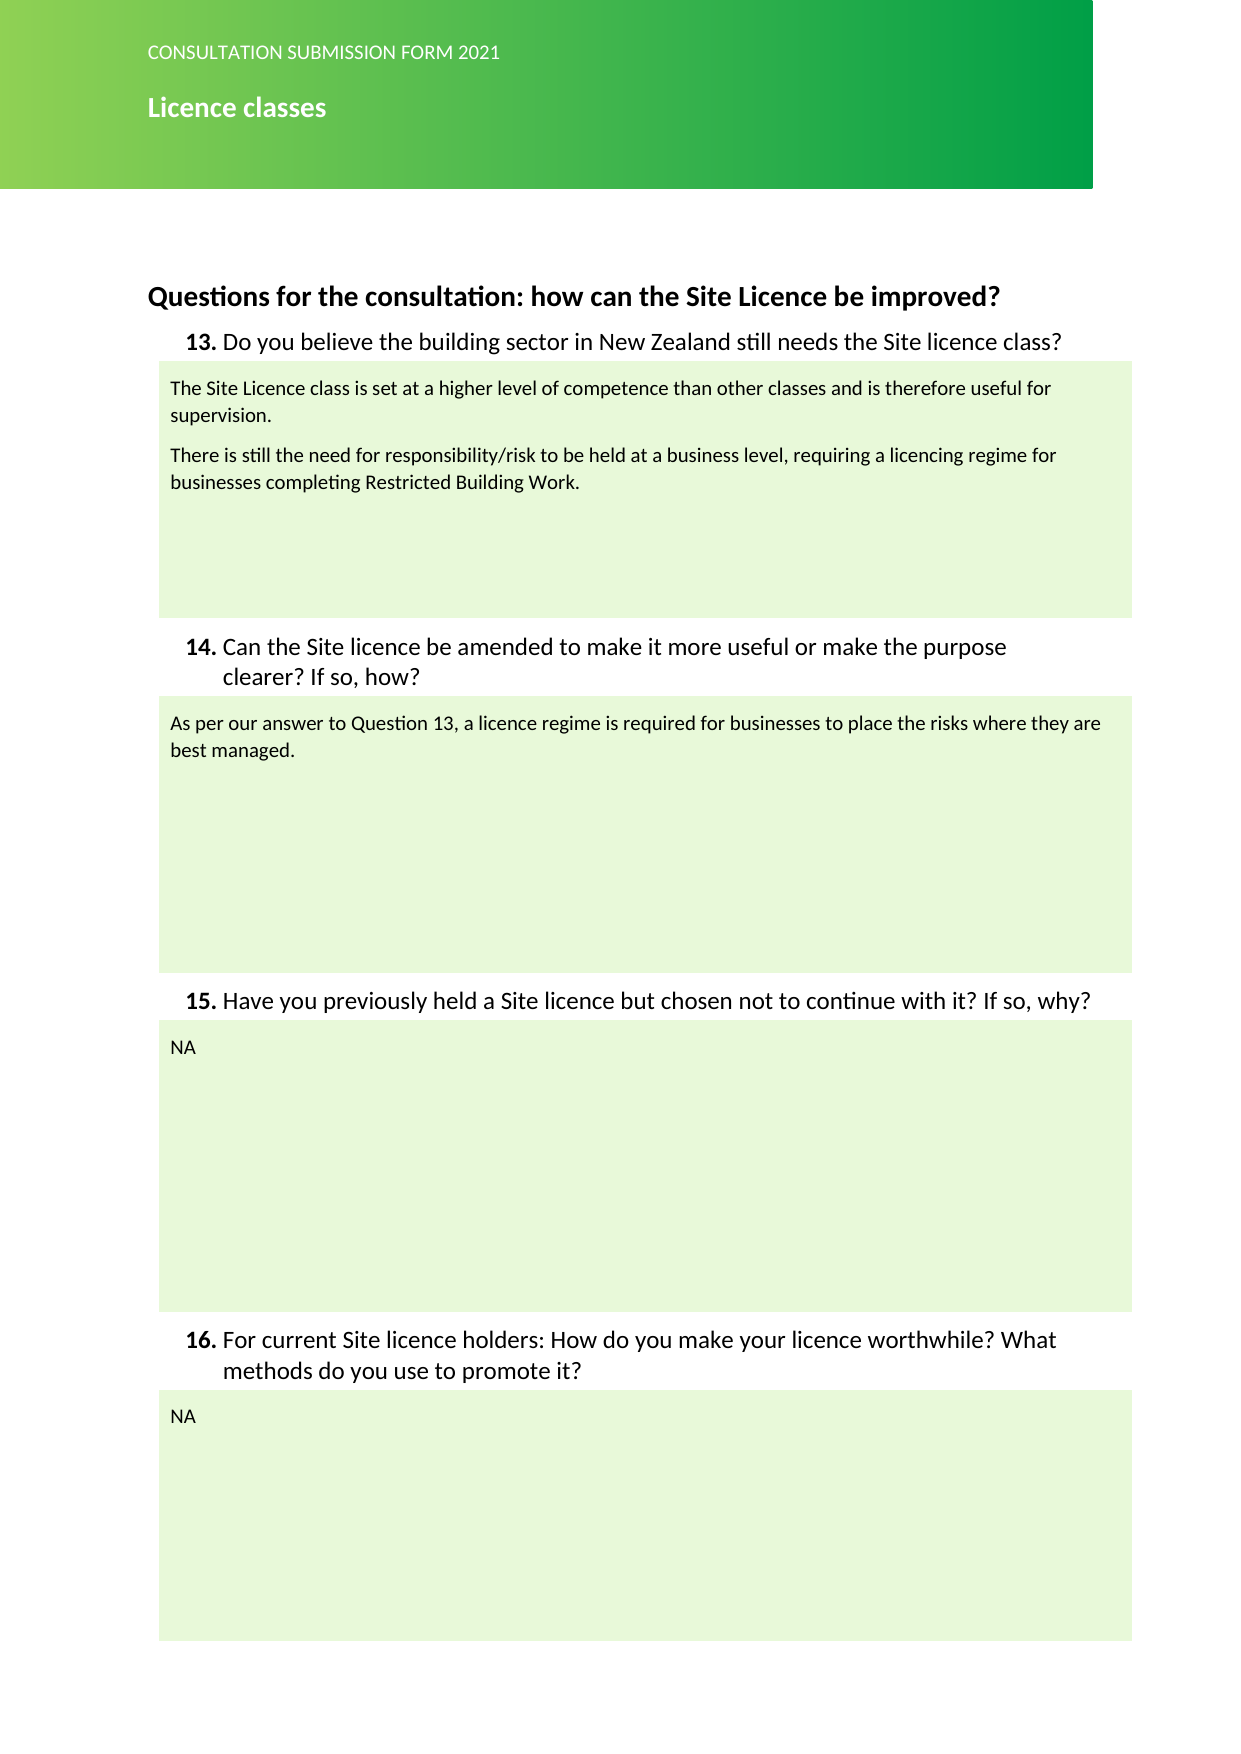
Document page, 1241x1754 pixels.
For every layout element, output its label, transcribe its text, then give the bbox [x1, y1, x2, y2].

list Have you previously held a Site licence but chosen not to continue with it? If so, why? [185, 985, 1092, 1016]
list For current Site licence holders: How do you make your licence worthwhile? What methods do you use to promote it? [185, 1324, 1092, 1385]
list Can the Site licence be amended to make it more useful or make the purpose clearer? If so, how? [185, 631, 1092, 692]
table_header NA [159, 1020, 1132, 1312]
table_header The Site Licence class is set at a higher level of competence than other classes and is therefore useful for supervision. There is still the need for responsibility/risk to be held at a business level, requiring a licencing regime for businesses completing Restricted Building Work. [159, 361, 1132, 618]
table_header NA [159, 1390, 1132, 1641]
table_header As per our answer to Question 13, a licence regime is required for businesses to place the risks where they are best managed. [159, 696, 1132, 973]
subtitle Questions for the consultation: how can the Site Licence be improved? [148, 278, 1092, 314]
list Do you believe the building sector in New Zealand still needs the Site licence class? [185, 326, 1092, 357]
